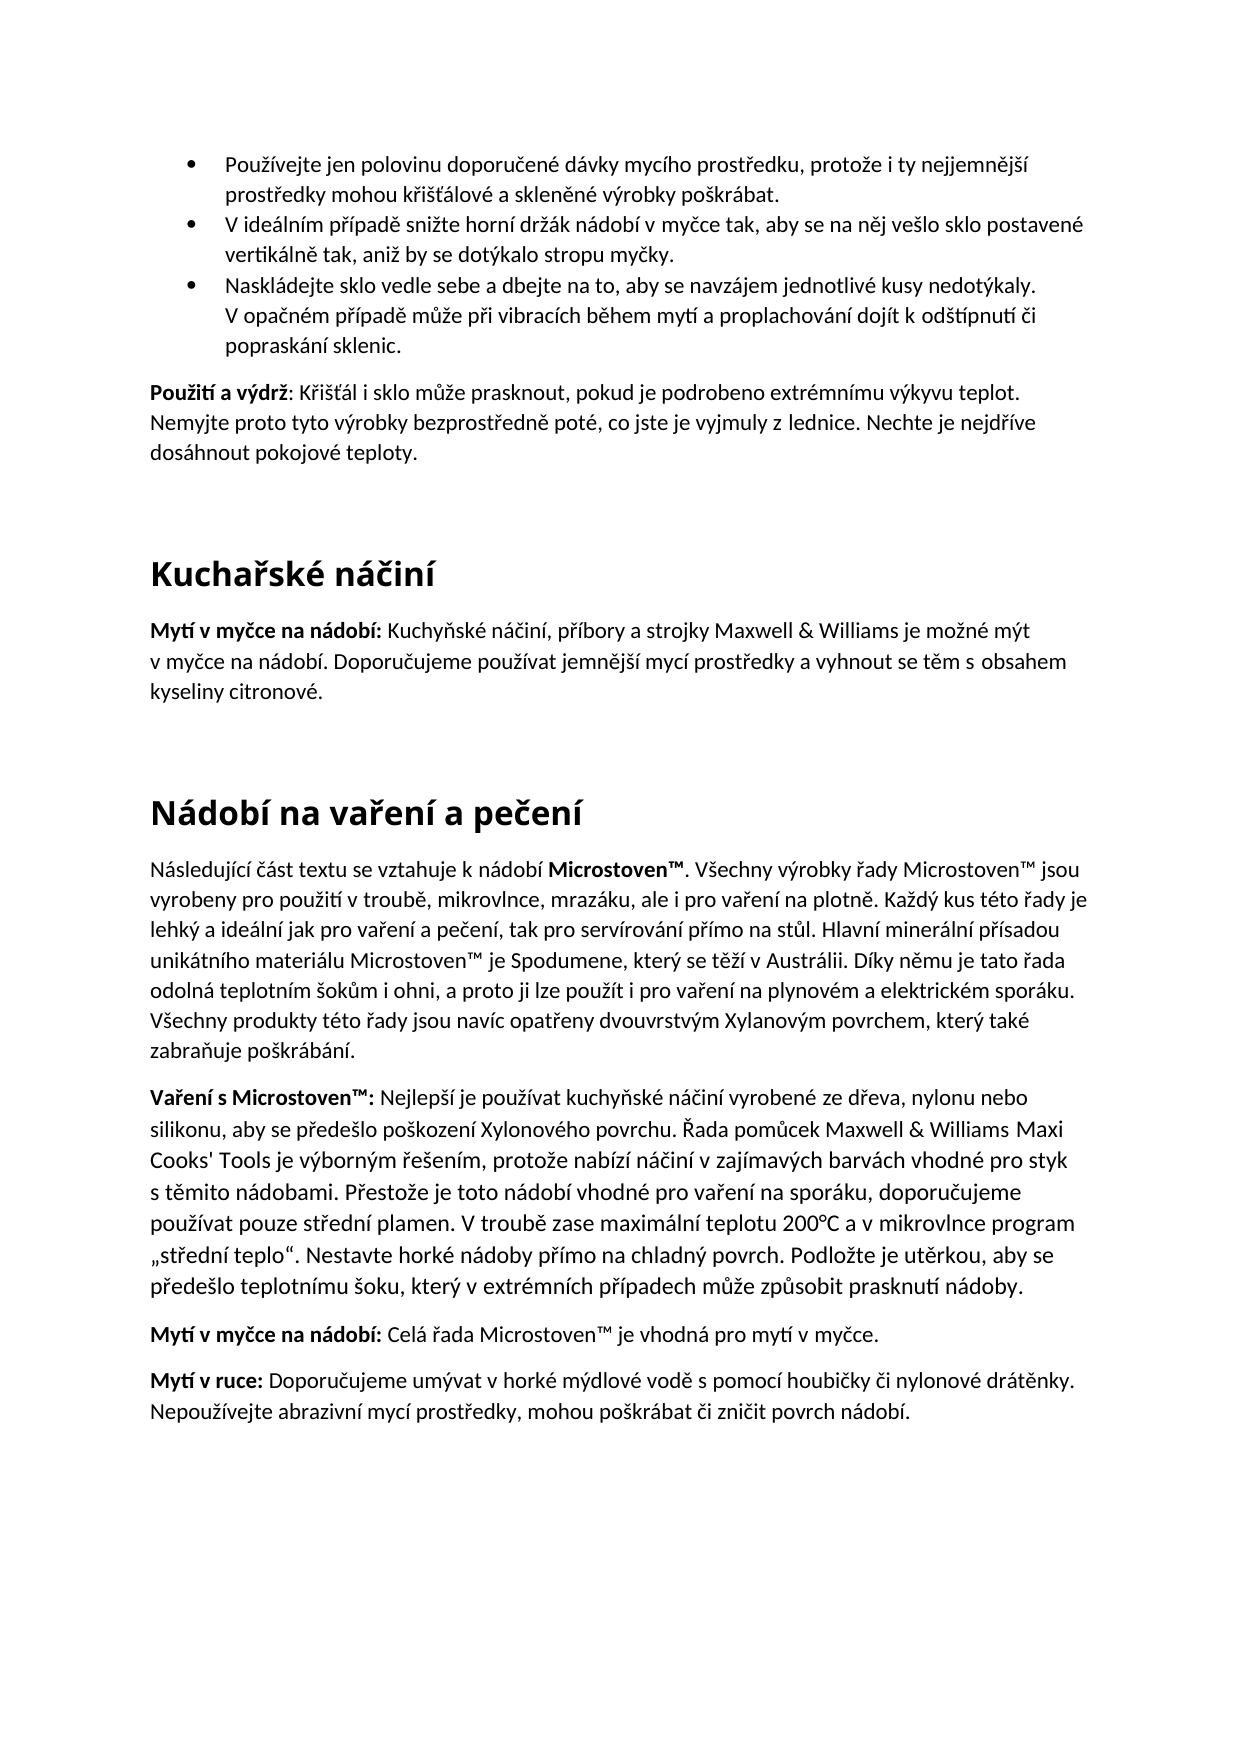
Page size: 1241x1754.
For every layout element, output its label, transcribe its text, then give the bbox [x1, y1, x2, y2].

text Následující část textu se vztahuje k nádobí Microstoven™. Všechny výrobky řady Microstoven™ jsou vyrobeny pro použití v troubě, mikrovlnce, mrazáku, ale i pro vaření na plotně. Každý kus této řady je lehký a ideální jak pro vaření a pečení, tak pro servírování přímo na stůl. Hlavní minerální přísadou unikátního materiálu Microstoven™ je Spodumene, který se těží v Austrálii. Díky němu je tato řada odolná teplotním šokům i ohni, a proto ji lze použít i pro vaření na plynovém a elektrickém sporáku. Všechny produkty této řady jsou navíc opatřeny dvouvrstvým Xylanovým povrchem, který také zabraňuje poškrábání. [150, 855, 1090, 1064]
text Mytí v myčce na nádobí: Kuchyňské náčiní, příbory a strojky Maxwell & Williams je možné mýt v myčce na nádobí. Doporučujeme používat jemnější mycí prostředky a vyhnout se těm s obsahem kyseliny citronové. [150, 617, 1090, 705]
text Mytí v ruce: Doporučujeme umývat v horké mýdlové vodě s pomocí houbičky či nylonové drátěnky. Nepoužívejte abrazivní mycí prostředky, mohou poškrábat či zničit povrch nádobí. [150, 1367, 1090, 1425]
list Používejte jen polovinu doporučené dávky mycího prostředku, protože i ty nejjemnější prostředky mohou křišťálové a skleněné výrobky poškrábat. [187, 150, 1090, 208]
list V ideálním případě snižte horní držák nádobí v myčce tak, aby se na něj vešlo sklo postavené vertikálně tak, aniž by se dotýkalo stropu myčky. [187, 210, 1090, 269]
text Použití a výdrž: Křišťál i sklo může prasknout, pokud je podrobeno extrémnímu výkyvu teplot. Nemyjte proto tyto výrobky bezprostředně poté, co jste je vyjmuly z lednice. Nechte je nejdříve dosáhnout pokojové teploty. [150, 378, 1090, 467]
text Kuchařské náčiní [150, 551, 1090, 596]
list Naskládejte sklo vedle sebe a dbejte na to, aby se navzájem jednotlivé kusy nedotýkaly. V opačném případě může při vibracích během mytí a proplachování dojít k odštípnutí či popraskání sklenic. [187, 271, 1090, 359]
text Vaření s Microstoven™: Nejlepší je používat kuchyňské náčiní vyrobené ze dřeva, nylonu nebo silikonu, aby se předešlo poškození Xylonového povrchu. Řada pomůcek Maxwell & Williams Maxi Cooks' Tools je výborným řešením, protože nabízí náčiní v zajímavých barvách vhodné pro styk s těmito nádobami. Přestože je toto nádobí vhodné pro vaření na sporáku, doporučujeme používat pouze střední plamen. V troubě zase maximální teplotu 200°C a v mikrovlnce program „střední teplo“. Nestavte horké nádoby přímo na chladný povrch. Podložte je utěrkou, aby se předešlo teplotnímu šoku, který v extrémních případech může způsobit prasknutí nádoby. [150, 1083, 1090, 1301]
text Nádobí na vaření a pečení [150, 789, 1090, 835]
text Mytí v myčce na nádobí: Celá řada Microstoven™ je vhodná pro mytí v myčce. [150, 1320, 1090, 1348]
